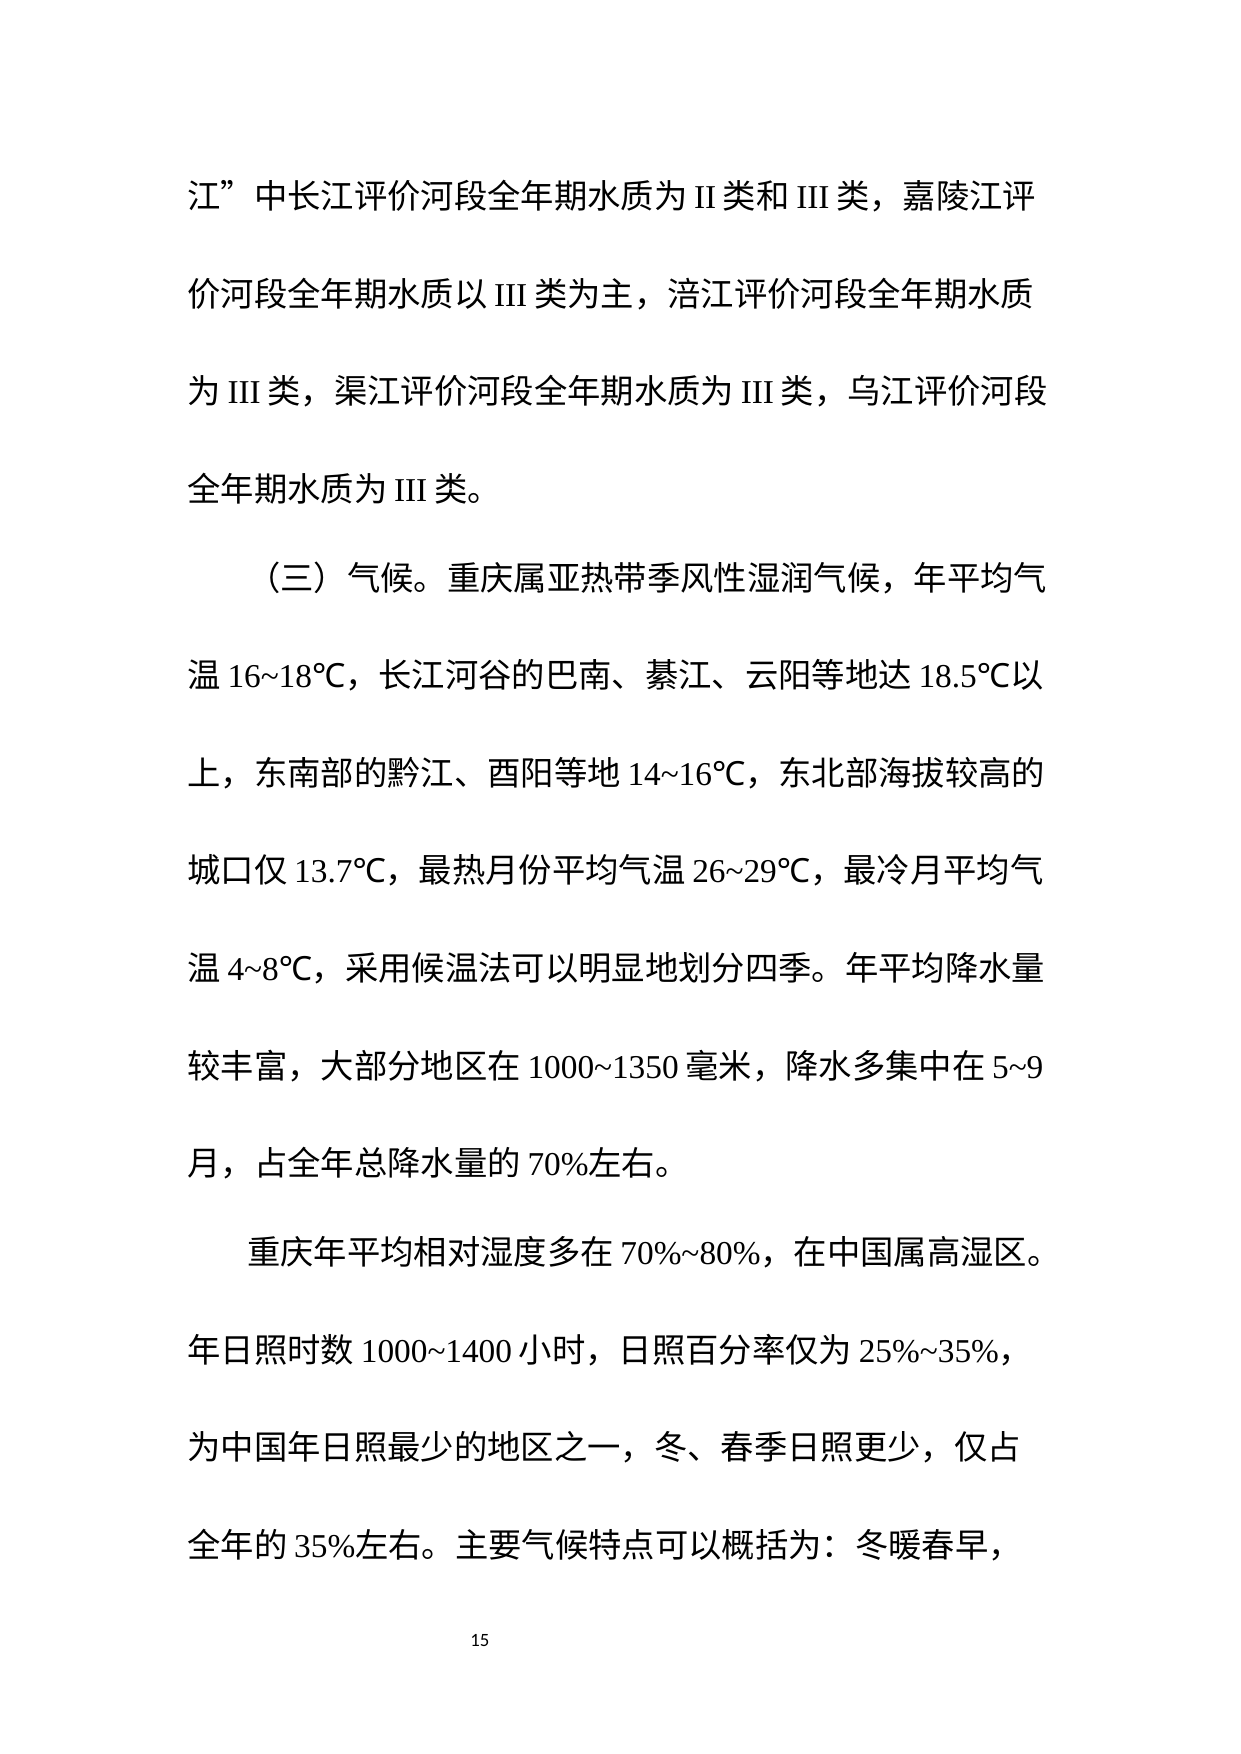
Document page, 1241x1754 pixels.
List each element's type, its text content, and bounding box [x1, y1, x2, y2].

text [187, 162, 1053, 519]
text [187, 1218, 1053, 1575]
text （三）气候。重庆属亚热带季风性湿润气候，年平均气温16~18℃，长江河谷的巴南、綦江、云阳等地达18.5℃以上，东南部的黔江、酉阳等地14~16℃，东北部海拔较高的城口仅13.7℃，最热月份平均气温26~29℃，最冷月平均气温4~8℃，采用候温法可以明显地划分四季。年平均降水量较丰富，大部分地区在1000~1350毫米，降水多集中在5~9月，占全年总降水量的70%左右。 [187, 543, 1053, 1193]
